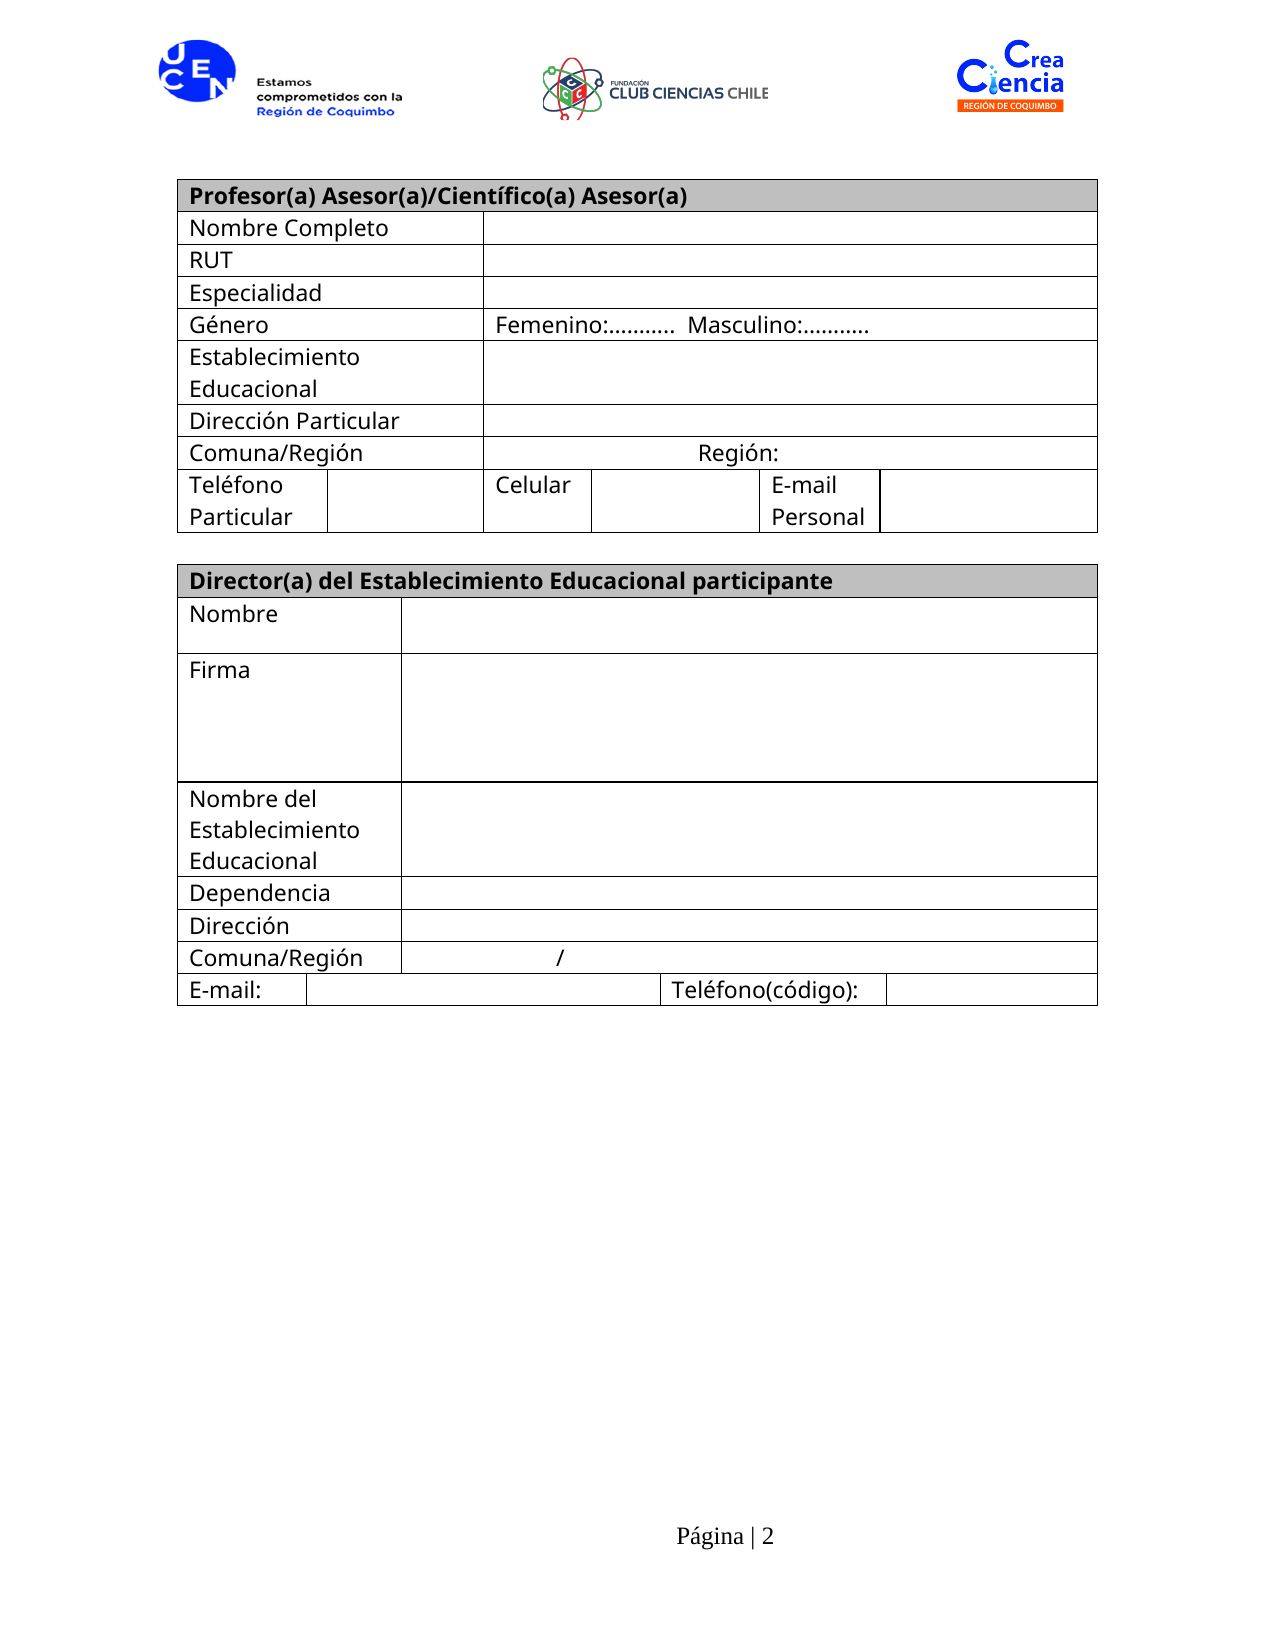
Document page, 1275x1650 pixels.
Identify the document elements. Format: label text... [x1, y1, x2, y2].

table_header Profesor(a) Asesor(a)/Científico(a) Asesor(a) [178, 180, 1097, 211]
table_cell Teléfono(código): [661, 974, 886, 1005]
table_cell Femenino:……….. Masculino:……….. [484, 309, 1097, 340]
picture [950, 30, 1069, 119]
table_cell Dirección Particular [178, 405, 483, 436]
table_cell [328, 470, 483, 532]
picture [542, 57, 768, 121]
table_cell E-mail Personal [760, 470, 879, 532]
table_cell [484, 277, 1097, 308]
table_cell [887, 974, 1097, 1005]
table_cell [881, 470, 1097, 532]
table_header Director(a) del Establecimiento Educacional participante [178, 565, 1097, 597]
table_cell [484, 212, 1097, 243]
table_cell [592, 470, 759, 532]
table_cell [402, 877, 1097, 908]
table_cell [484, 405, 1097, 436]
table_cell [307, 974, 660, 1005]
table_cell E-mail: [178, 974, 306, 1005]
table_cell [402, 654, 1097, 781]
table_cell Región: [484, 437, 1097, 468]
table_cell Celular [484, 470, 591, 532]
table_cell [402, 910, 1097, 941]
table_cell [484, 245, 1097, 276]
table_cell Especialidad [178, 277, 483, 308]
table_cell Nombre [178, 598, 401, 653]
table_cell RUT [178, 245, 483, 276]
table_cell Nombre del Establecimiento Educacional [178, 783, 401, 876]
table_cell Comuna/Región [178, 942, 401, 973]
table_cell / [402, 942, 1097, 973]
table_cell Dirección [178, 910, 401, 941]
table_cell Comuna/Región [178, 437, 483, 468]
table_cell Establecimiento Educacional [178, 341, 483, 404]
table_cell Dependencia [178, 877, 401, 908]
table_cell Teléfono Particular [178, 470, 327, 532]
table_cell [484, 341, 1097, 404]
table_cell [402, 783, 1097, 876]
table_cell Firma [178, 654, 401, 781]
table_cell Género [178, 309, 483, 340]
table_cell [402, 598, 1097, 653]
table_cell Nombre Completo [178, 212, 483, 243]
picture [158, 39, 405, 121]
